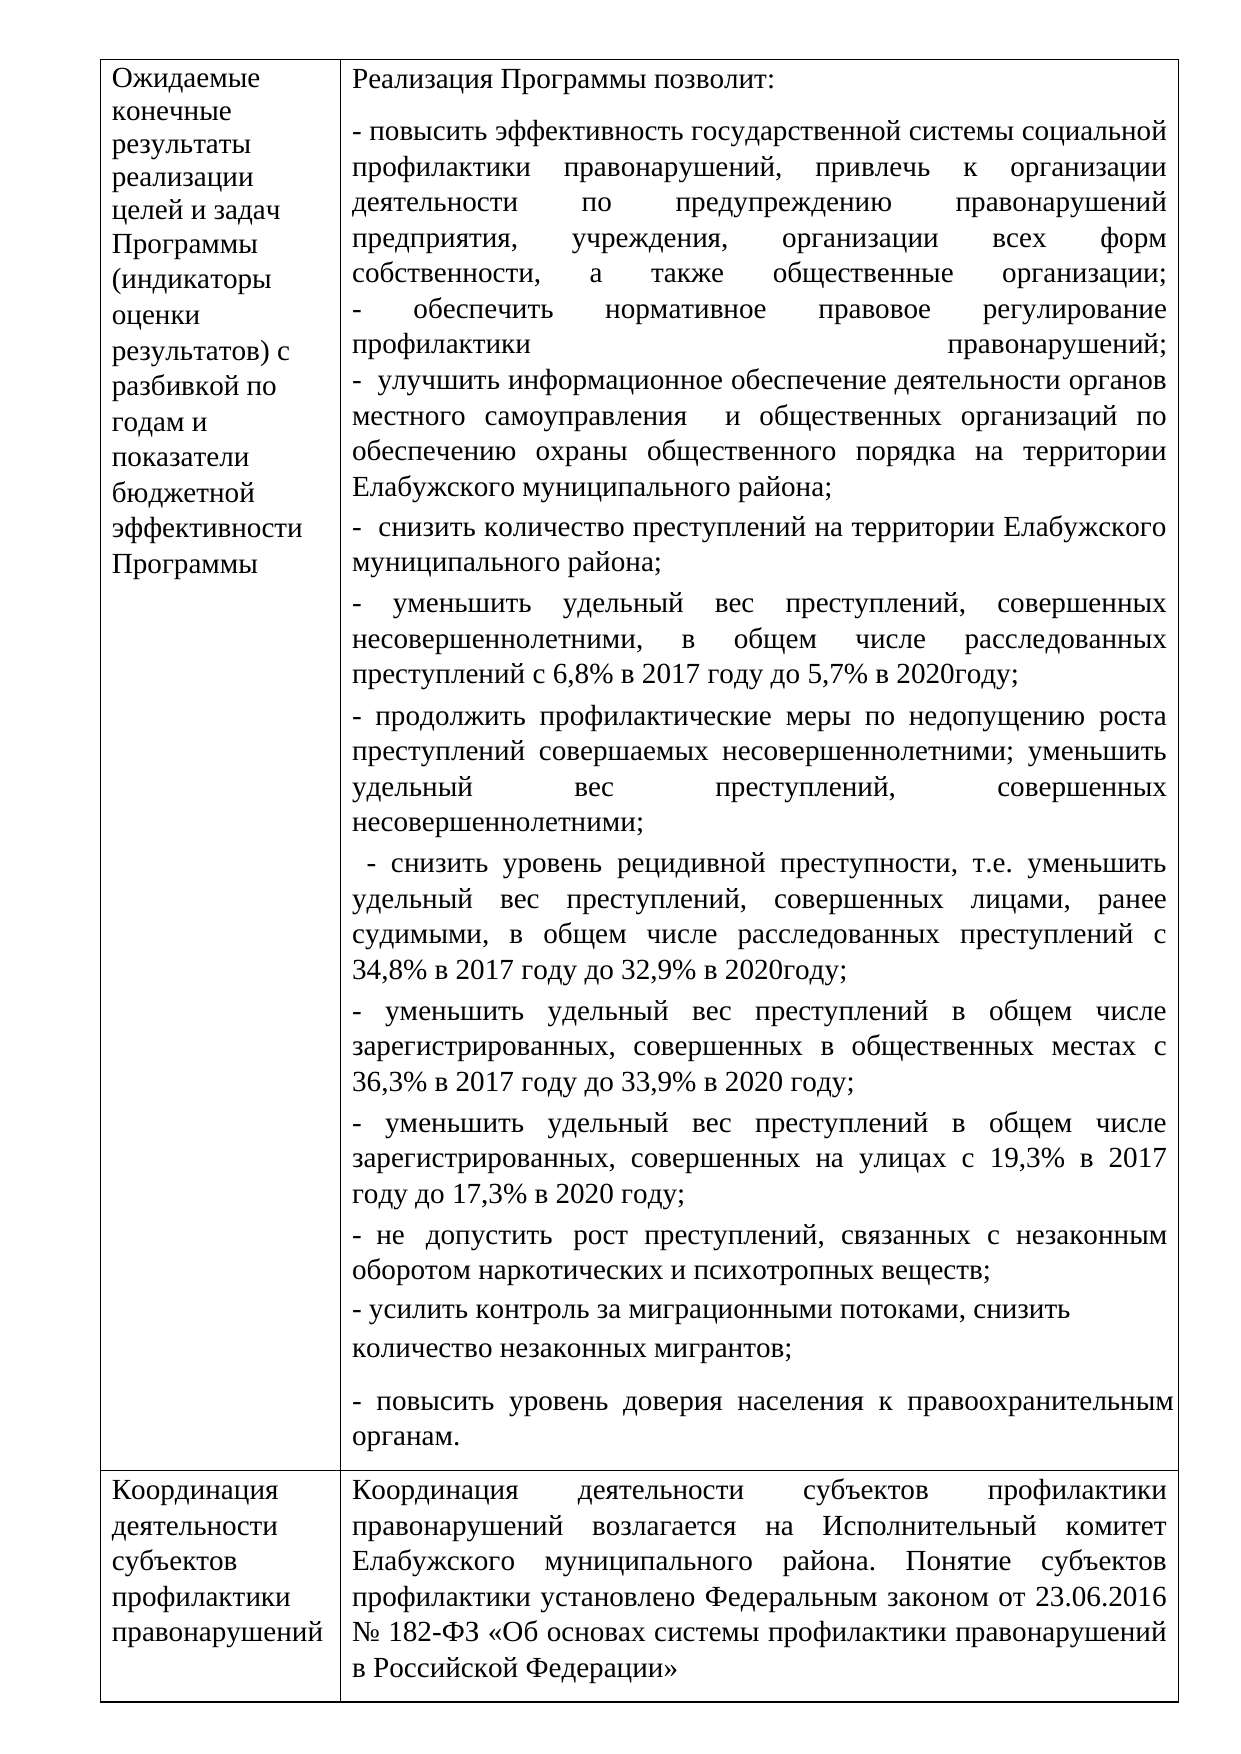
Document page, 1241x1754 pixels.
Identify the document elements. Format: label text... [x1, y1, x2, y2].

table_cell Координация деятельности субъектов профилактики правонарушений [101, 1471, 340, 1701]
table_cell Координация деятельности субъектов профилактики правонарушений возлагается на Исполнительный комитет Елабужского муниципального района. Понятие субъектов профилактики установлено Федеральным законом от 23.06.2016 № 182-ФЗ «Об основах системы профилактики правонарушений в Российской Федерации» [341, 1471, 1178, 1701]
table_cell Ожидаемые конечные результаты реализации целей и задач Программы (индикаторы оценки результатов) с разбивкой по годам и показатели бюджетной эффективности Программы [101, 60, 340, 1470]
table_cell Реализация Программы позволит: - повысить эффективность государственной системы социальной профилактики правонарушений, привлечь к организации деятельности по предупреждению правонарушений предприятия, учреждения, организации всех форм собственности, а также общественные организации; - обеспечить нормативное правовое регулирование профилактики правонарушений; - улучшить информационное обеспечение деятельности органов местного самоуправления и общественных организаций по обеспечению охраны общественного порядка на территории Елабужского муниципального района; - снизить количество преступлений на территории Елабужского муниципального района; - уменьшить удельный вес преступлений, совершенных несовершеннолетними, в общем числе расследованных преступлений с 6,8% в 2017 году до 5,7% в 2020году; - продолжить профилактические меры по недопущению роста преступлений совершаемых несовершеннолетними; уменьшить удельный вес преступлений, совершенных несовершеннолетними; - снизить уровень рецидивной преступности, т.е. уменьшить удельный вес преступлений, совершенных лицами, ранее судимыми, в общем числе расследованных преступлений с 34,8% в 2017 году до 32,9% в 2020году; - уменьшить удельный вес преступлений в общем числе зарегистрированных, совершенных в общественных местах с 36,3% в 2017 году до 33,9% в 2020 году; - уменьшить удельный вес преступлений в общем числе зарегистрированных, совершенных на улицах с 19,3% в 2017 году до 17,3% в 2020 году; - не допустить рост преступлений, связанных с незаконным оборотом наркотических и психотропных веществ; - усилить контроль за миграционными потоками, снизить количество незаконных мигрантов; - повысить уровень доверия населения к правоохранительным органам. [341, 60, 1178, 1470]
